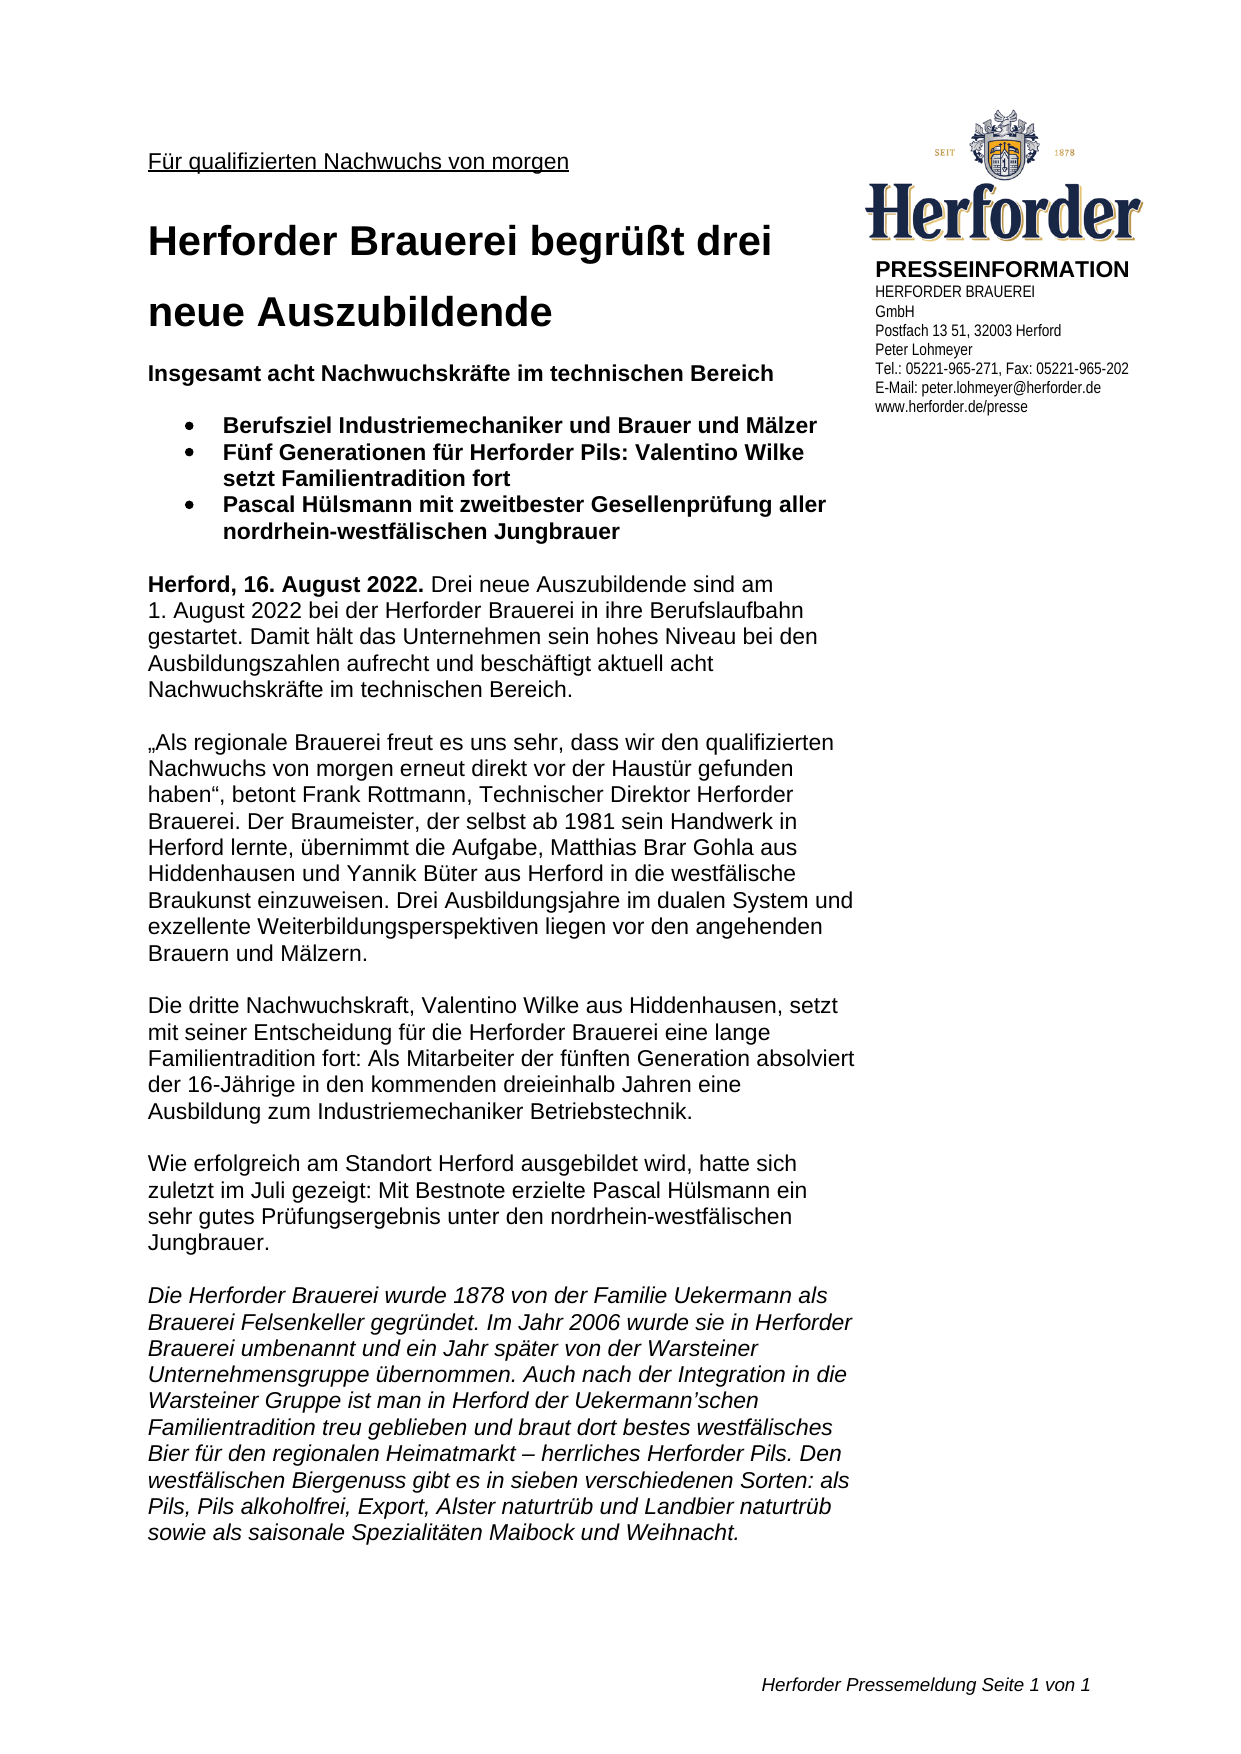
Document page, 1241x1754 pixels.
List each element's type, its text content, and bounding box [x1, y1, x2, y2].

list Pascal Hülsmann mit zweitbester Gesellenprüfung aller nordrhein-westfälischen Jungbrauer [185, 491, 856, 544]
text „Als regionale Brauerei freut es uns sehr, dass wir den qualifizierten Nachwuchs von morgen erneut direkt vor der Haustür gefunden haben“, betont Frank Rottmann, Technischer Direktor Herforder Brauerei. Der Braumeister, der selbst ab 1981 sein Handwerk in Herford lernte, übernimmt die Aufgabe, Matthias Brar Gohla aus Hiddenhausen und Yannik Büter aus Herford in die westfälische Braukunst einzuweisen. Drei Ausbildungsjahre im dualen System und exzellente Weiterbildungsperspektiven liegen vor den angehenden Brauern und Mälzern. [148, 729, 856, 966]
subtitle Für qualifizierten Nachwuchs von morgen [148, 148, 1104, 174]
list Berufsziel Industriemechaniker und Brauer und Mälzer [185, 412, 856, 439]
text Die dritte Nachwuchskraft, Valentino Wilke aus Hiddenhausen, setzt mit seiner Entscheidung für die Herforder Brauerei eine lange Familientradition fort: Als Mitarbeiter der fünften Generation absolviert der 16-Jährige in den kommenden dreieinhalb Jahren eine Ausbildung zum Industriemechaniker Betriebstechnik. [148, 992, 856, 1124]
text Insgesamt acht Nachwuchskräfte im technischen Bereich [148, 360, 856, 386]
list Fünf Generationen für Herforder Pils: Valentino Wilke setzt Familientradition fort [185, 439, 856, 491]
text Die Herforder Brauerei wurde 1878 von der Familie Uekermann als Brauerei Felsenkeller gegründet. Im Jahr 2006 wurde sie in Herforder Brauerei umbenannt und ein Jahr später von der Warsteiner Unternehmensgruppe übernommen. Auch nach der Integration in die Warsteiner Gruppe ist man in Herford der Uekermann’schen Familientradition treu geblieben und braut dort bestes westfälisches Bier für den regionalen Heimatmarkt – herrliches Herforder Pils. Den westfälischen Biergenuss gibt es in sieben verschiedenen Sorten: als Pils, Pils alkoholfrei, Export, Alster naturtrüb und Landbier naturtrüb sowie als saisonale Spezialitäten Maibock und Weihnacht. [148, 1282, 856, 1546]
text Wie erfolgreich am Standort Herford ausgebildet wird, hatte sich zuletzt im Juli gezeigt: Mit Bestnote erzielte Pascal Hülsmann ein sehr gutes Prüfungsergebnis unter den nordrhein-westfälischen Jungbrauer. [148, 1150, 856, 1256]
text Herford, 16. August 2022. Drei neue Auszubildende sind am 1. August 2022 bei der Herforder Brauerei in ihre Berufslaufbahn gestartet. Damit hält das Unternehmen sein hohes Niveau bei den Ausbildungszahlen aufrecht und beschäftigt aktuell acht Nachwuchskräfte im technischen Bereich. [148, 571, 856, 702]
picture [833, 42, 1175, 255]
subtitle Herforder Brauerei begrüßt drei neue Auszubildende [148, 216, 1104, 336]
